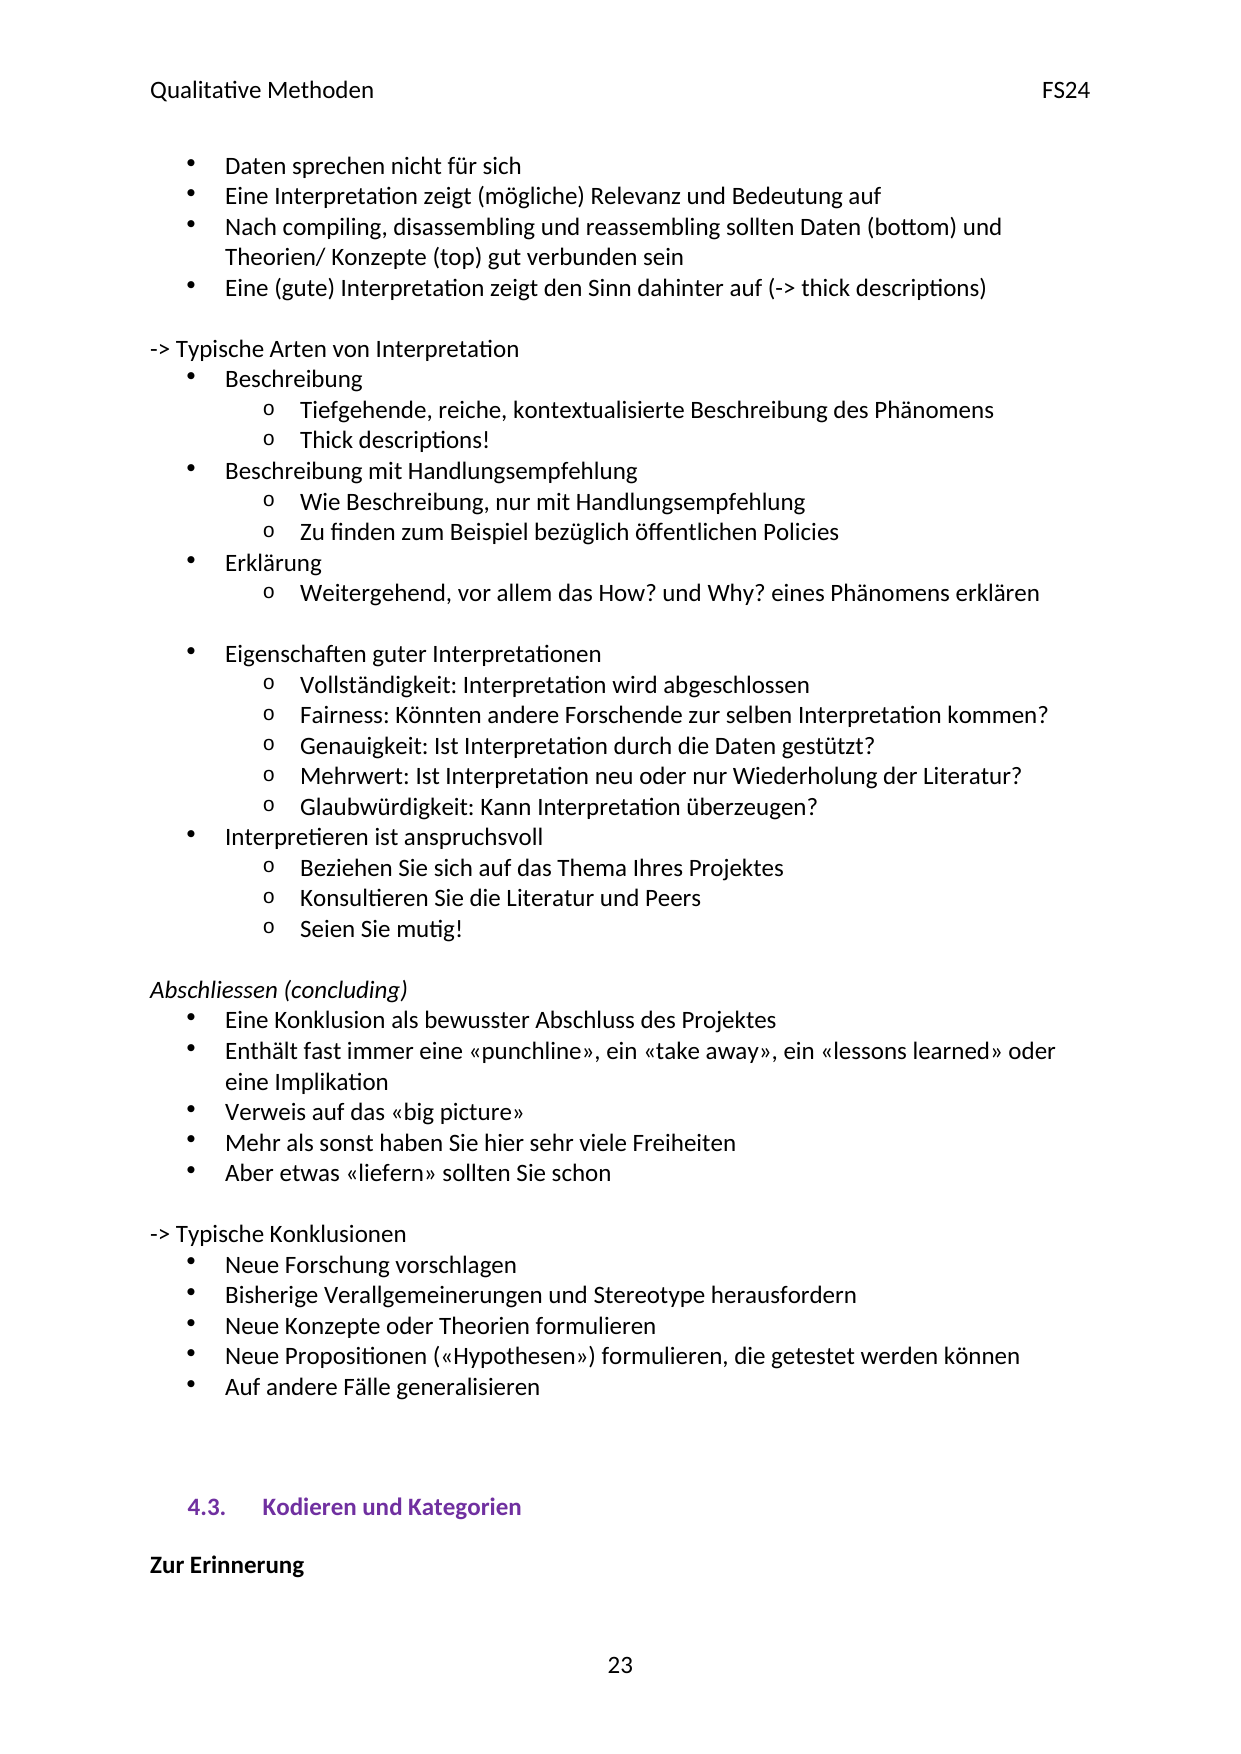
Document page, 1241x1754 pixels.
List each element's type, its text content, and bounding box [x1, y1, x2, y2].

list Konsultieren Sie die Literatur und Peers [262, 882, 1090, 913]
list Zu finden zum Beispiel bezüglich öffentlichen Policies [262, 516, 1090, 547]
list Auf andere Fälle generalisieren [187, 1371, 1090, 1401]
list Eine Konklusion als bewusster Abschluss des Projektes [187, 1004, 1090, 1035]
list Fairness: Könnten andere Forschende zur selben Interpretation kommen? [262, 699, 1090, 730]
text -> Typische Arten von Interpretation [150, 333, 1090, 364]
list Eine (gute) Interpretation zeigt den Sinn dahinter auf (-> thick descriptions) [187, 272, 1090, 303]
list Seien Sie mutig! [262, 913, 1090, 943]
list Beziehen Sie sich auf das Thema Ihres Projektes [262, 852, 1090, 882]
list Bisherige Verallgemeinerungen und Stereotype herausfordern [187, 1279, 1090, 1310]
list Tiefgehende, reiche, kontextualisierte Beschreibung des Phänomens [262, 394, 1090, 425]
text -> Typische Konklusionen [150, 1218, 1090, 1249]
list Genauigkeit: Ist Interpretation durch die Daten gestützt? [262, 730, 1090, 760]
list Mehrwert: Ist Interpretation neu oder nur Wiederholung der Literatur? [262, 760, 1090, 791]
list Neue Konzepte oder Theorien formulieren [187, 1310, 1090, 1340]
list Erklärung [187, 547, 1090, 577]
list Nach compiling, disassembling und reassembling sollten Daten (bottom) und Theorien/ Konzepte (top) gut verbunden sein [187, 211, 1090, 272]
list Beschreibung [187, 364, 1090, 394]
list Wie Beschreibung, nur mit Handlungsempfehlung [262, 486, 1090, 516]
text Zur Erinnerung [150, 1549, 1090, 1580]
list Eine Interpretation zeigt (mögliche) Relevanz und Bedeutung auf [187, 181, 1090, 211]
list Enthält fast immer eine «punchline», ein «take away», ein «lessons learned» oder eine Implikation [187, 1035, 1090, 1096]
list Verweis auf das «big picture» [187, 1096, 1090, 1127]
list Vollständigkeit: Interpretation wird abgeschlossen [262, 669, 1090, 699]
list Beschreibung mit Handlungsempfehlung [187, 455, 1090, 486]
list Neue Forschung vorschlagen [187, 1249, 1090, 1279]
list Interpretieren ist anspruchsvoll [187, 821, 1090, 852]
list Aber etwas «liefern» sollten Sie schon [187, 1157, 1090, 1188]
list Thick descriptions! [262, 425, 1090, 455]
list Weitergehend, vor allem das How? und Why? eines Phänomens erklären [262, 577, 1090, 608]
list Daten sprechen nicht für sich [187, 150, 1090, 181]
subtitle Kodieren und Kategorien [187, 1492, 1090, 1522]
list Glaubwürdigkeit: Kann Interpretation überzeugen? [262, 791, 1090, 821]
text Abschliessen (concluding) [150, 974, 1090, 1004]
list Eigenschaften guter Interpretationen [187, 638, 1090, 669]
list Mehr als sonst haben Sie hier sehr viele Freiheiten [187, 1127, 1090, 1157]
list Neue Propositionen («Hypothesen») formulieren, die getestet werden können [187, 1340, 1090, 1371]
